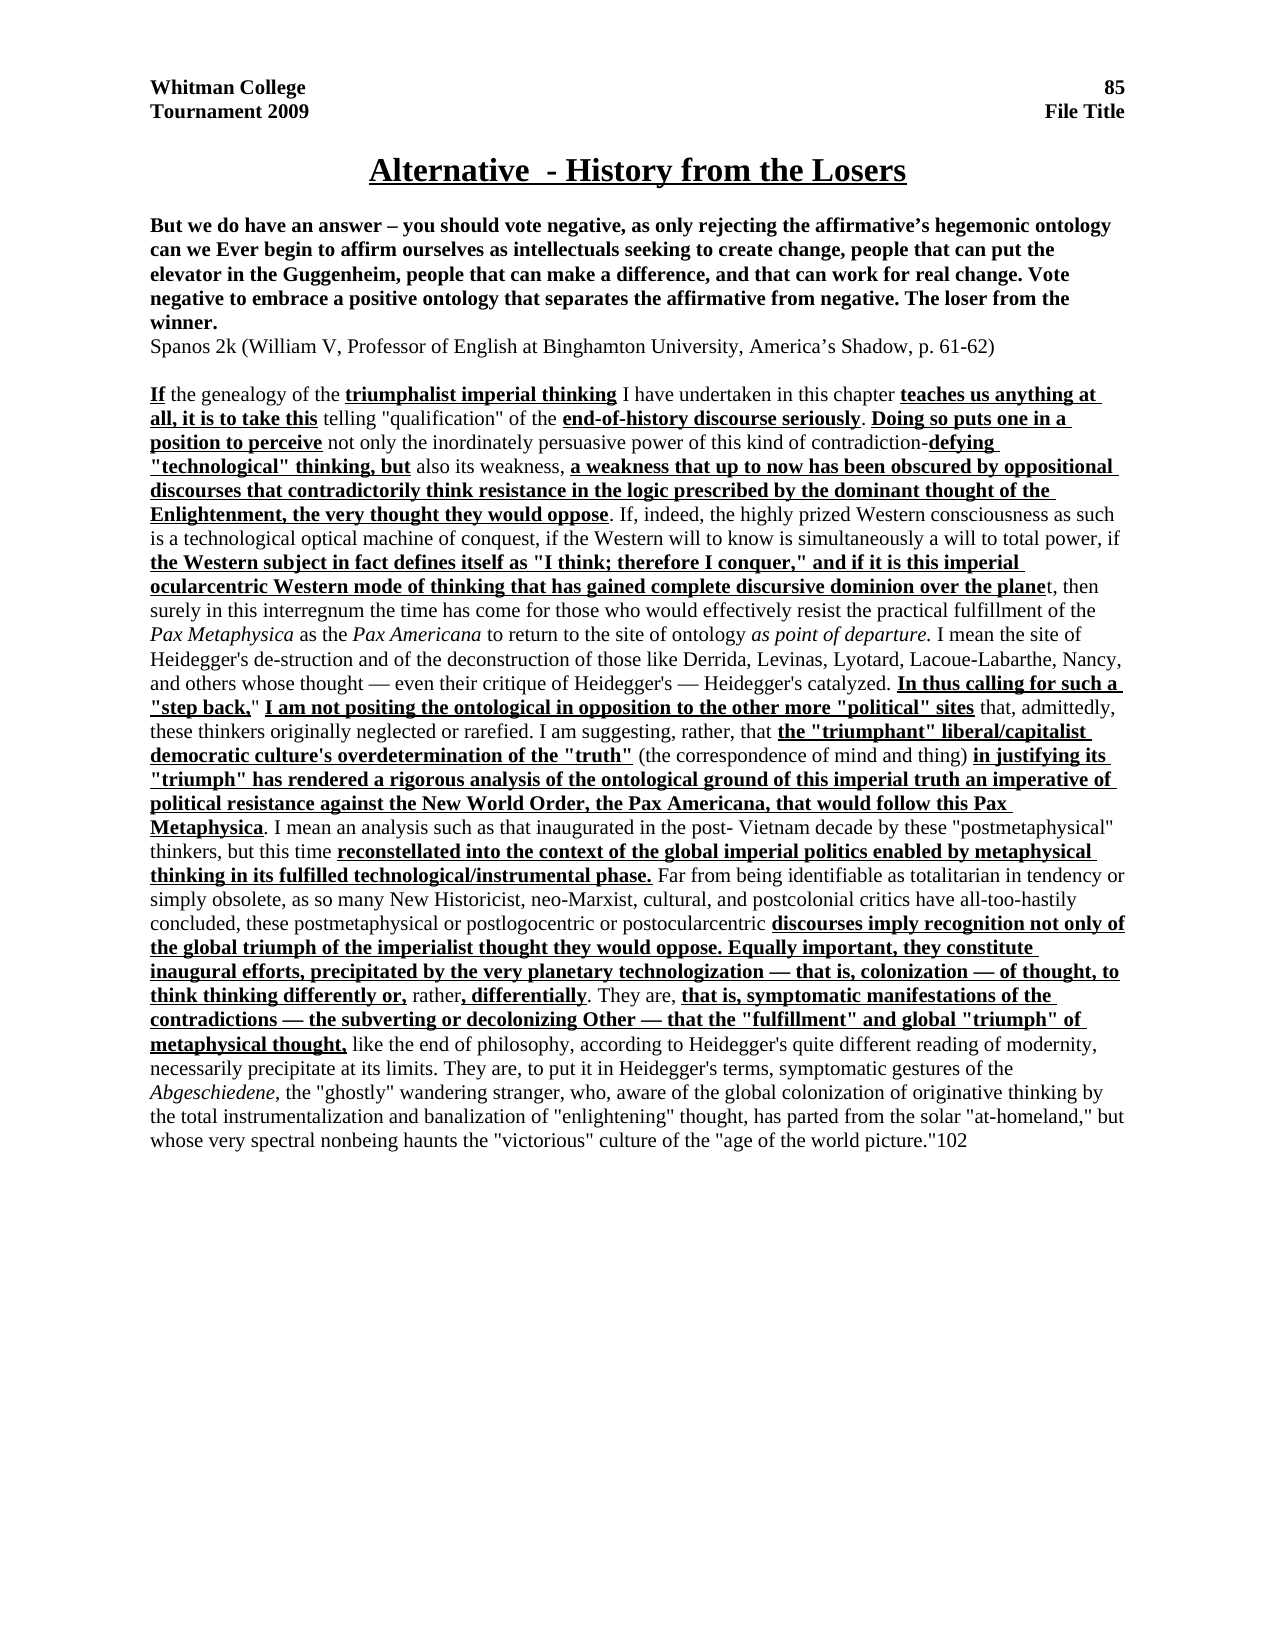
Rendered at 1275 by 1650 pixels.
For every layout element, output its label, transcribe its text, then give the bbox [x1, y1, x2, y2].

text If the genealogy of the triumphalist imperial thinking I have undertaken in this chapter teaches us anything at all, it is to take this telling "qualification" of the end-of-history discourse seriously. Doing so puts one in a position to perceive not only the inordinately persuasive power of this kind of contradiction-defying "technological" thinking, but also its weakness, a weakness that up to now has been obscured by oppositional discourses that contradictorily think resistance in the logic prescribed by the dominant thought of the Enlightenment, the very thought they would oppose. If, indeed, the highly prized Western consciousness as such is a technological optical machine of conquest, if the Western will to know is simultaneously a will to total power, if the Western subject in fact defines itself as "I think; therefore I conquer," and if it is this imperial ocularcentric Western mode of thinking that has gained complete discursive dominion over the planet, then surely in this interregnum the time has come for those who would effectively resist the practical fulfillment of the Pax Metaphysica as the Pax Americana to return to the site of ontology as point of departure. I mean the site of Heidegger's de-struction and of the deconstruction of those like Derrida, Levinas, Lyotard, Lacoue-Labarthe, Nancy, and others whose thought — even their critique of Heidegger's — Heidegger's catalyzed. In thus calling for such a "step back," I am not positing the ontological in opposition to the other more "political" sites that, admittedly, these thinkers originally neglected or rarefied. I am suggesting, rather, that the "triumphant" liberal/capitalist democratic culture's overdetermination of the "truth" (the correspondence of mind and thing) in justifying its "triumph" has rendered a rigorous analysis of the ontological ground of this imperial truth an imperative of political resistance against the New World Order, the Pax Americana, that would follow this Pax Metaphysica. I mean an analysis such as that inaugurated in the post- Vietnam decade by these "postmetaphysical" thinkers, but this time reconstellated into the context of the global imperial politics enabled by metaphysical thinking in its fulfilled technological/instrumental phase. Far from being identifiable as totalitarian in tendency or simply obsolete, as so many New Historicist, neo-Marxist, cultural, and postcolonial critics have all-too-hastily concluded, these postmetaphysical or postlogocentric or postocularcentric discourses imply recognition not only of the global triumph of the imperialist thought they would oppose. Equally important, they constitute inaugural efforts, precipitated by the very planetary technologization — that is, colonization — of thought, to think thinking differently or, rather, differentially. They are, that is, symptomatic manifestations of the contradictions — the subverting or decolonizing Other — that the "fulfillment" and global "triumph" of metaphysical thought, like the end of philosophy, according to Heidegger's quite different reading of modernity, necessarily precipitate at its limits. They are, to put it in Heidegger's terms, symptomatic gestures of the Abgeschiedene, the "ghostly" wandering stranger, who, aware of the global colonization of originative thinking by the total instrumentalization and banalization of "enlightening" thought, has parted from the solar "at-homeland," but whose very spectral nonbeing haunts the "victorious" culture of the "age of the world picture."102 [150, 382, 1125, 1152]
title Alternative - History from the Losers [150, 150, 1125, 188]
text Spanos 2k (William V, Professor of English at Binghamton University, America’s Shadow, p. 61-62) [150, 334, 1095, 358]
text But we do have an answer – you should vote negative, as only rejecting the affirmative’s hegemonic ontology can we Ever begin to affirm ourselves as intellectuals seeking to create change, people that can put the elevator in the Guggenheim, people that can make a difference, and that can work for real change. Vote negative to embrace a positive ontology that separates the affirmative from negative. The loser from the winner. [150, 213, 1125, 334]
